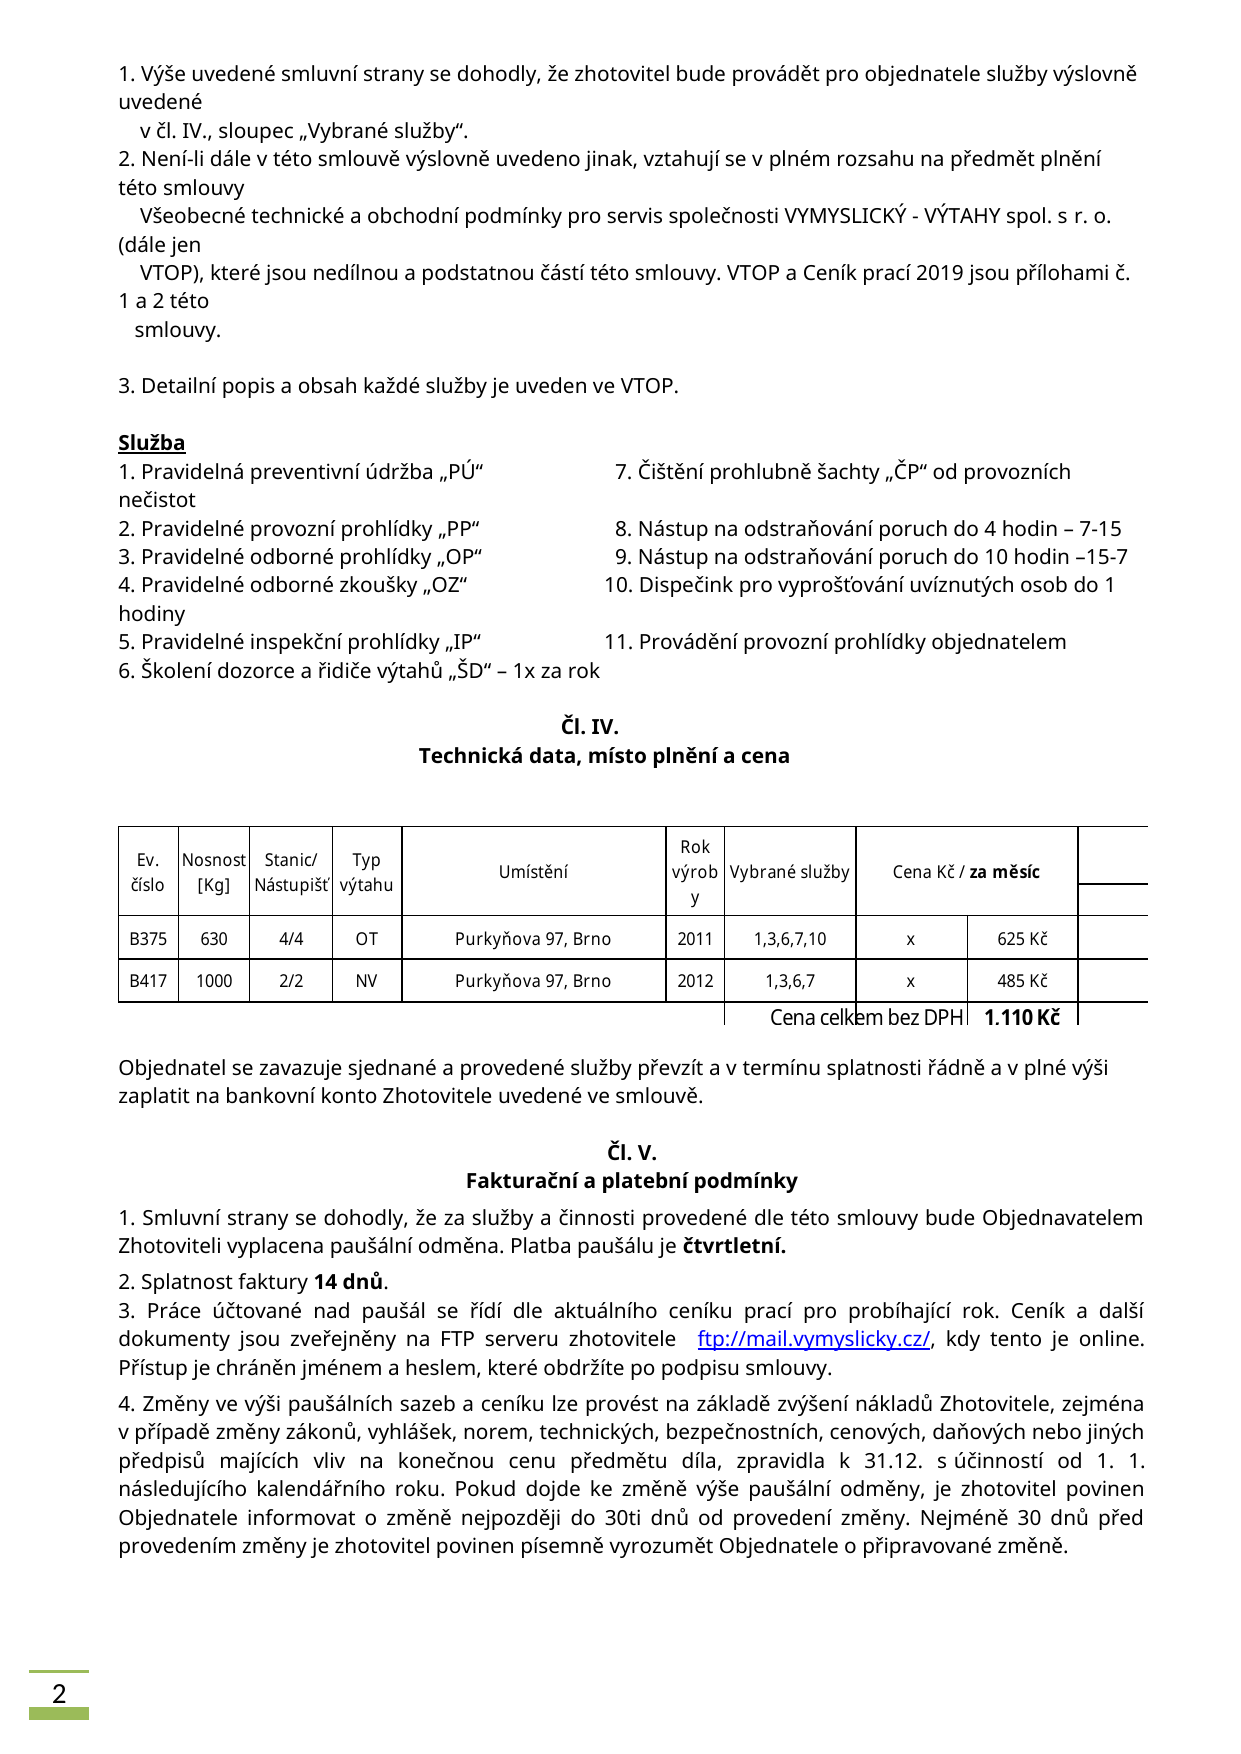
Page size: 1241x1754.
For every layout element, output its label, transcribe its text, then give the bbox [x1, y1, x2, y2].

text Technická data, místo plnění a cena [118, 741, 1146, 769]
text 5. Pravidelné inspekční prohlídky „IP“ 11. Provádění provozní prohlídky objednatelem [118, 627, 1146, 656]
text 3. Práce účtované nad paušál se řídí dle aktuálního ceníku prací pro probíhající rok. Ceník a další dokumenty jsou zveřejněny na FTP serveru zhotovitele ftp://mail.vymyslicky.cz/, kdy tento je online. Přístup je chráněn jménem a heslem, které obdržíte po podpisu smlouvy. [118, 1296, 1146, 1381]
text 2. Splatnost faktury 14 dnů. [118, 1267, 1146, 1296]
text 1. Smluvní strany se dohodly, že za služby a činnosti provedené dle této smlouvy bude Objednavatelem Zhotoviteli vyplacena paušální odměna. Platba paušálu je čtvrtletní. [118, 1203, 1146, 1259]
text 1. Pravidelná preventivní údržba „PÚ“ 7. Čištění prohlubně šachty „ČP“ od provozních nečistot [118, 457, 1146, 514]
text 2. Není-li dále v této smlouvě výslovně uvedeno jinak, vztahují se v plném rozsahu na předmět plnění této smlouvy [118, 144, 1146, 201]
text 3. Detailní popis a obsah každé služby je uveden ve VTOP. [118, 371, 1146, 400]
text 6. Školení dozorce a řidiče výtahů „ŠD“ – 1x za rok [118, 656, 1146, 684]
text 3. Pravidelné odborné prohlídky „OP“ 9. Nástup na odstraňování poruch do 10 hodin –15-7 [118, 542, 1146, 571]
text Čl. IV. [118, 712, 1146, 741]
text 2. Pravidelné provozní prohlídky „PP“ 8. Nástup na odstraňování poruch do 4 hodin – 7-15 [118, 514, 1146, 542]
text Všeobecné technické a obchodní podmínky pro servis společnosti VYMYSLICKÝ - VÝTAHY spol. s r. o. (dále jen [118, 201, 1146, 258]
text v čl. IV., sloupec „Vybrané služby“. [118, 116, 1146, 144]
text VTOP), které jsou nedílnou a podstatnou částí této smlouvy. VTOP a Ceník prací 2019 jsou přílohami č. 1 a 2 této [118, 258, 1146, 315]
text Služba [118, 428, 1146, 457]
text Čl. V. [118, 1138, 1146, 1166]
text Fakturační a platební podmínky [118, 1166, 1146, 1195]
text 4. Změny ve výši paušálních sazeb a ceníku lze provést na základě zvýšení nákladů Zhotovitele, zejména v případě změny zákonů, vyhlášek, norem, technických, bezpečnostních, cenových, daňových nebo jiných předpisů majících vliv na konečnou cenu předmětu díla, zpravidla k 31.12. s účinností od 1. 1. následujícího kalendářního roku. Pokud dojde ke změně výše paušální odměny, je zhotovitel povinen Objednatele informovat o změně nejpozději do 30ti dnů od provedení změny. Nejméně 30 dnů před provedením změny je zhotovitel povinen písemně vyrozumět Objednatele o připravované změně. [118, 1389, 1146, 1559]
text 1. Výše uvedené smluvní strany se dohodly, že zhotovitel bude provádět pro objednatele služby výslovně uvedené [118, 59, 1146, 116]
text smlouvy. [118, 315, 1146, 343]
text 4. Pravidelné odborné zkoušky „OZ“ 10. Dispečink pro vyprošťování uvíznutých osob do 1 hodiny [118, 571, 1146, 627]
text Objednatel se zavazuje sjednané a provedené služby převzít a v termínu splatnosti řádně a v plné výši zaplatit na bankovní konto Zhotovitele uvedené ve smlouvě. [118, 1053, 1146, 1109]
